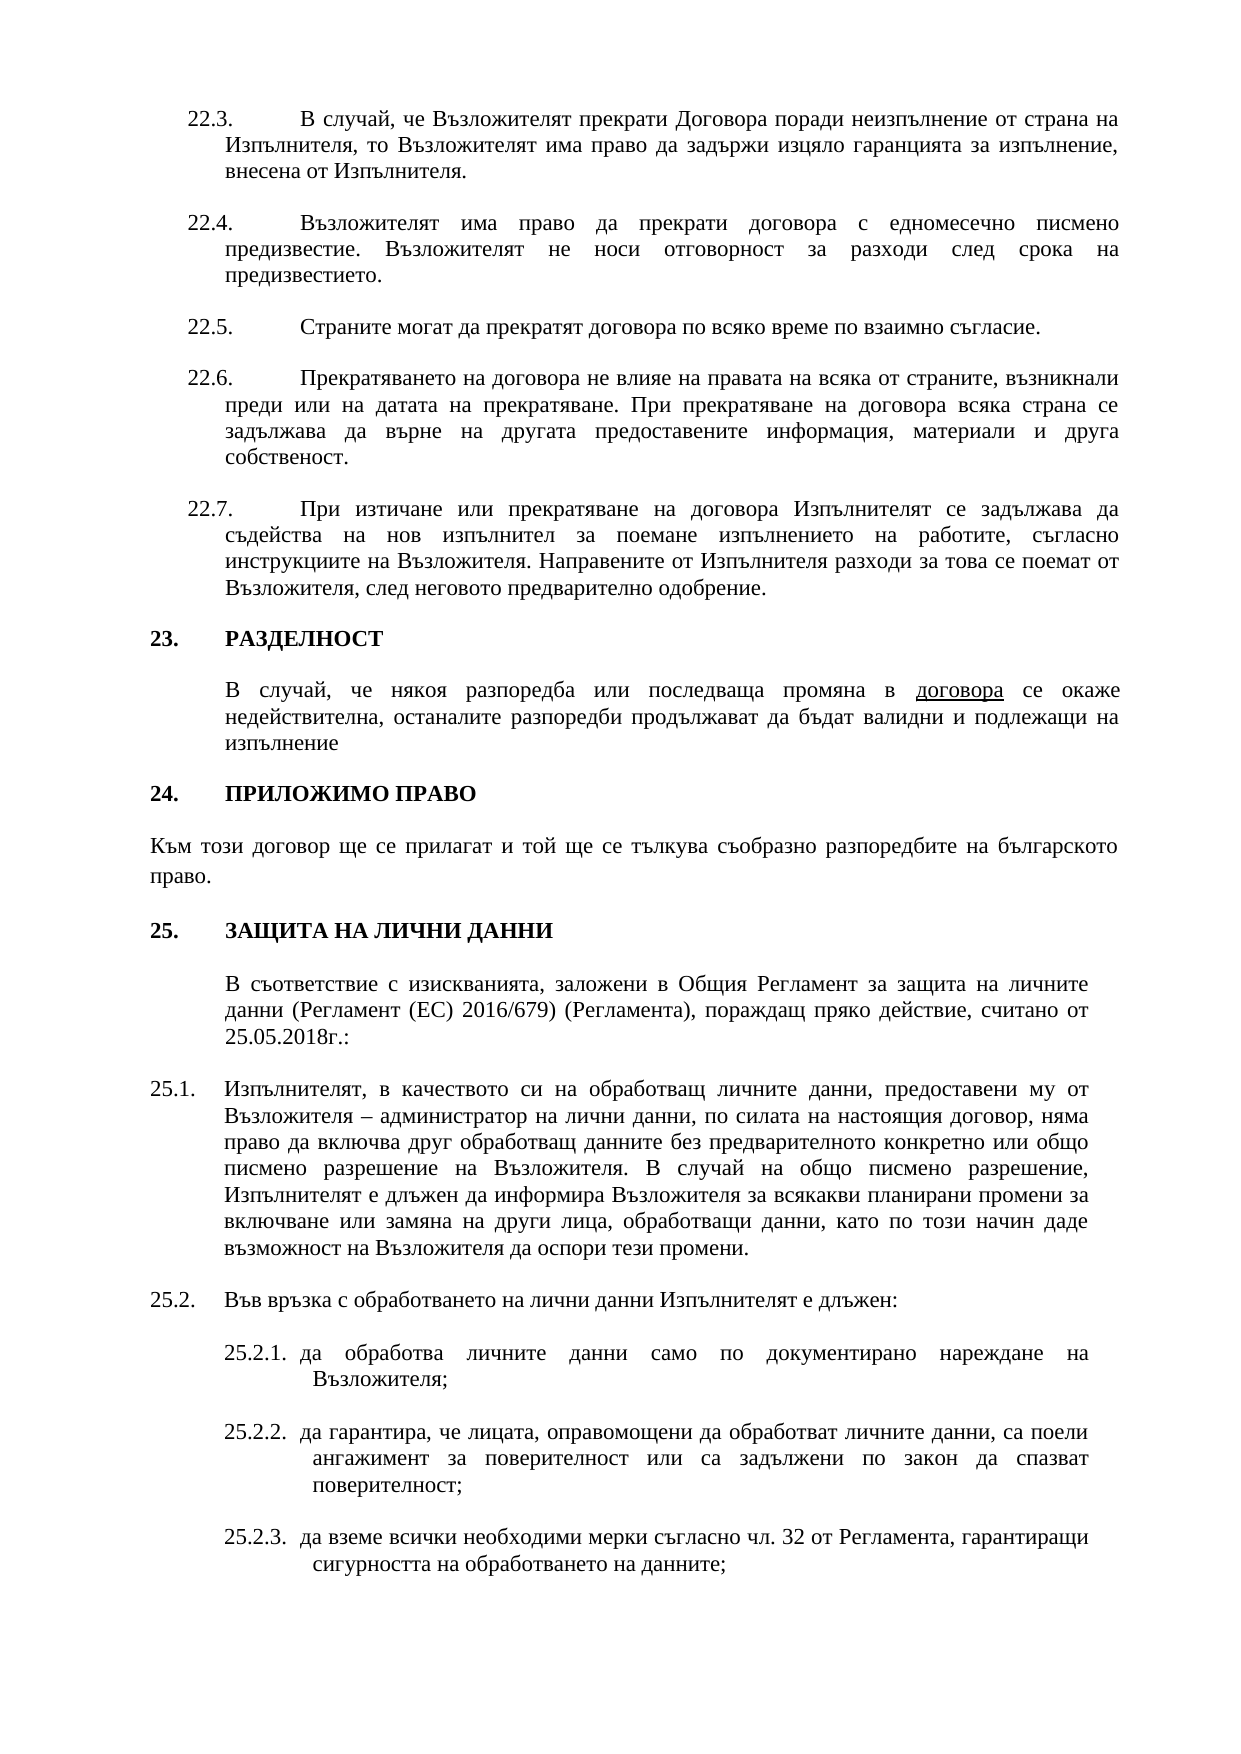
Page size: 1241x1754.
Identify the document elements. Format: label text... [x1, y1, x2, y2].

list Изпълнителят, в качеството си на обработващ личните данни, предоставени му от Възложителя – администратор на лични данни, по силата на настоящия договор, няма право да включва друг обработващ данните без предварителното конкретно или общо писмено разрешение на Възложителя. В случай на общо писмено разрешение, Изпълнителят е длъжен да информира Възложителя за всякакви планирани промени за включване или замяна на други лица, обработващи данни, като по този начин даде възможност на Възложителя да оспори тези промени. [150, 1075, 1090, 1260]
list РАЗДЕЛНОСТ [150, 625, 1121, 651]
list Прекратяването на договора не влияе на правата на всяка от страните, възникнали преди или на датата на прекратяване. При прекратяване на договора всяка страна се задължава да върне на другата предоставените информация, материали и друга собственост. [187, 364, 1121, 470]
list Във връзка с обработването на лични данни Изпълнителят е длъжен: [150, 1286, 1090, 1313]
list ЗАЩИТА НА ЛИЧНИ ДАННИ [150, 917, 1090, 944]
list Страните могат да прекратят договора по всяко време по взаимно съгласие. [187, 313, 1121, 339]
list да вземе всички необходими мерки съгласно чл. 32 от Регламента, гарантиращи сигурността на обработването на данните; [224, 1523, 1090, 1576]
text Към този договор ще се прилагат и той ще се тълкува съобразно разпоредбите на българското право. [150, 832, 1121, 888]
list При изтичане или прекратяване на договора Изпълнителят се задължава да съдейства на нов изпълнител за поемане изпълнението на работите, съгласно инструкциите на Възложителя. Направените от Изпълнителя разходи за това се поемат от Възложителя, след неговото предварително одобрение. [187, 495, 1121, 600]
list Възложителят има право да прекрати договора с едномесечно писмено предизвестие. Възложителят не носи отговорност за разходи след срока на предизвестието. [187, 209, 1121, 288]
list В случай, че Възложителят прекрати Договора поради неизпълнение от страна на Изпълнителя, то Възложителят има право да задържи изцяло гаранцията за изпълнение, внесена от Изпълнителя. [187, 105, 1121, 184]
text В случай, че някоя разпоредба или последваща промяна в договора се окаже недействителна, останалите разпоредби продължават да бъдат валидни и подлежащи на изпълнение [225, 676, 1121, 756]
list да обработва личните данни само по документирано нареждане на Възложителя; [224, 1339, 1090, 1392]
list ПРИЛОЖИМО ПРАВО [150, 781, 1121, 807]
text В съответствие с изискванията, заложени в Общия Регламент за защита на личните данни (Регламент (ЕС) 2016/679) (Регламента), пораждащ пряко действие, считано от 25.05.2018г.: [225, 970, 1090, 1049]
list да гарантира, че лицата, оправомощени да обработват личните данни, са поели ангажимент за поверителност или са задължени по закон да спазват поверителност; [224, 1418, 1090, 1497]
